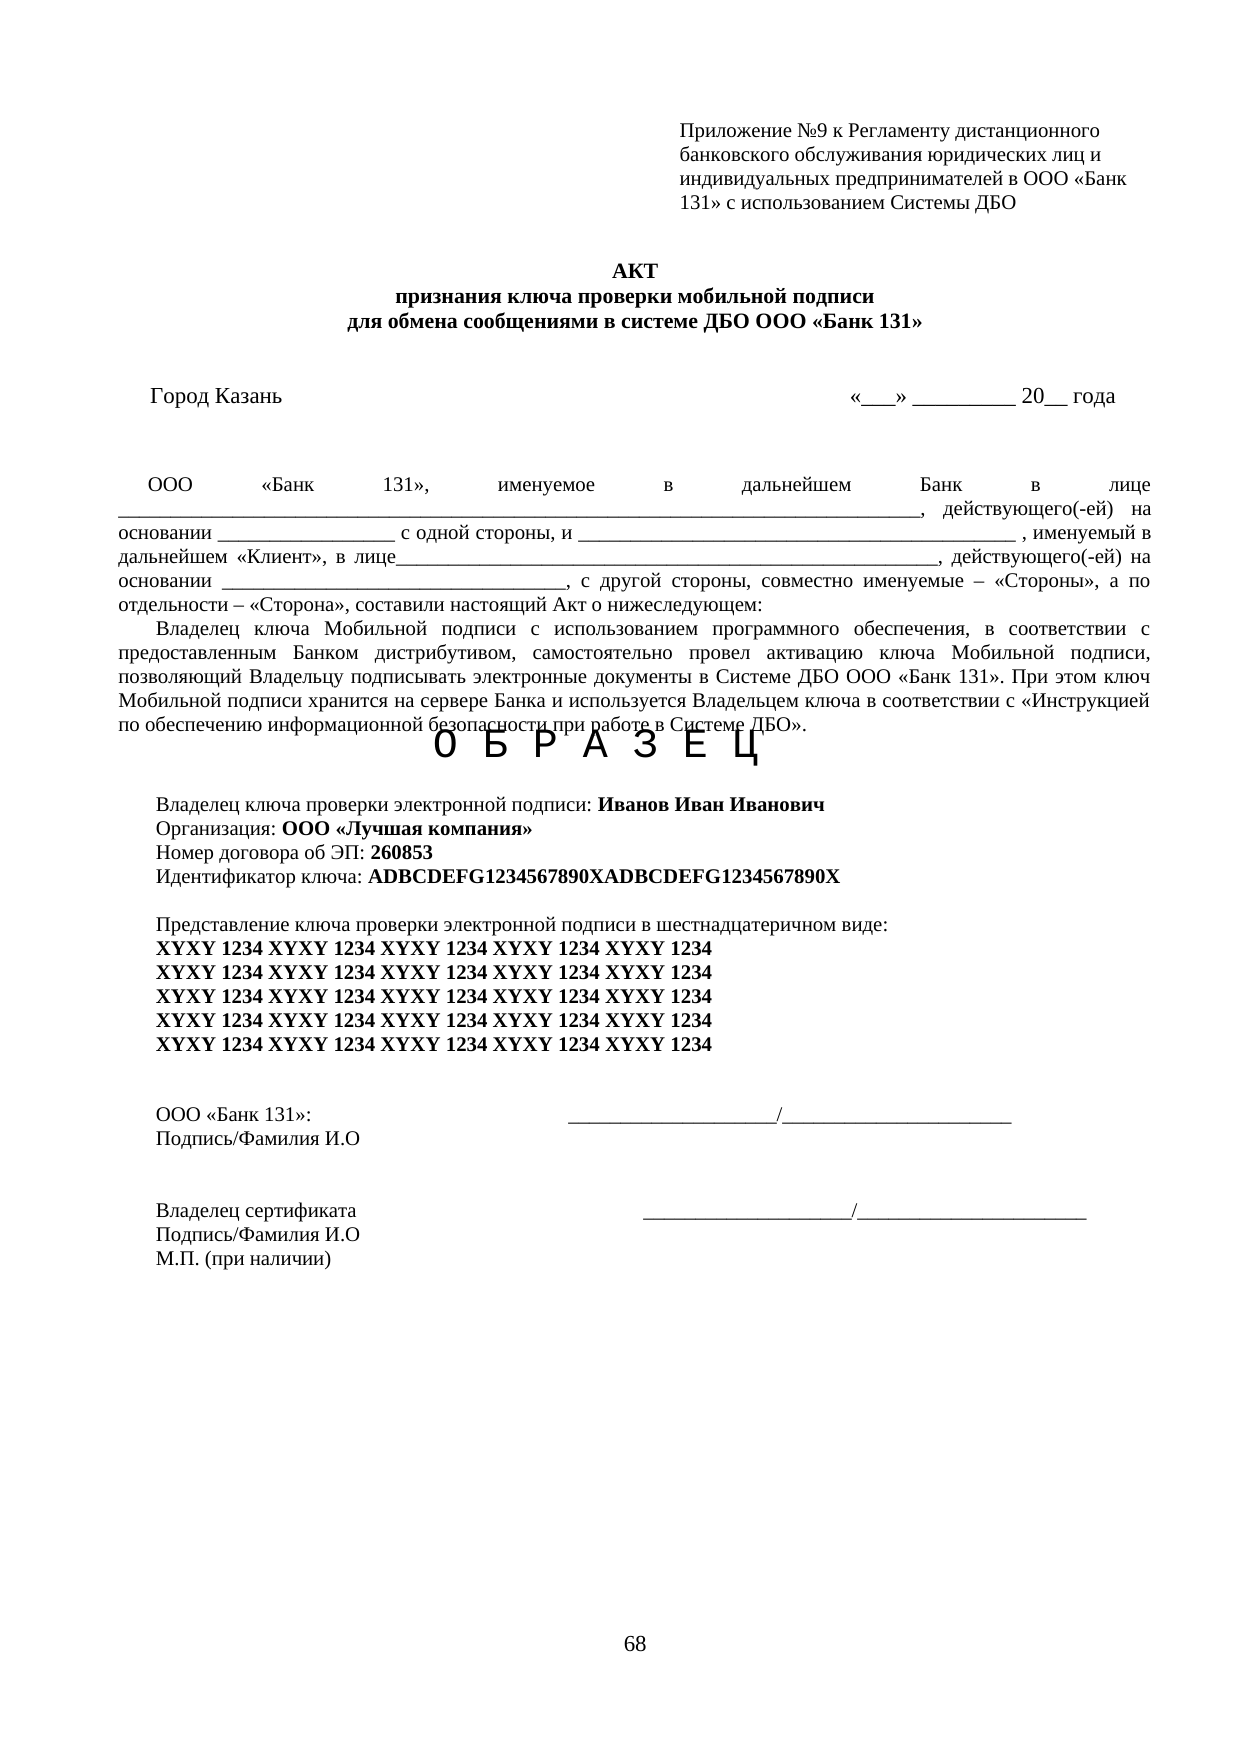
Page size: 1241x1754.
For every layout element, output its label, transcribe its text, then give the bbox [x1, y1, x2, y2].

text Подпись/Фамилия И.О [118, 1126, 1152, 1150]
text Владелец сертификата ____________________/______________________ [118, 1198, 1152, 1222]
text XYXY 1234 XYXY 1234 XYXY 1234 XYXY 1234 XYXY 1234 [118, 1032, 1152, 1056]
text Владелец ключа проверки электронной подписи: Иванов Иван Иванович [118, 792, 1152, 816]
text ООО «Банк 131», именуемое в дальнейшем Банк в лице _____________________________________________________________________________, действующего(-ей) на основании _________________ с одной стороны, и __________________________________________ , именуемый в дальнейшем «Клиент», в лице____________________________________________________, действующего(-ей) на основании _________________________________, с другой стороны, совместно именуемые – «Стороны», а по отдельности – «Сторона», составили настоящий Акт о нижеследующем: [118, 472, 1152, 616]
text Приложение №9 к Регламенту дистанционного банковского обслуживания юридических лиц и индивидуальных предпринимателей в ООО «Банк 131» с использованием Системы ДБО [679, 118, 1152, 214]
text Представление ключа проверки электронной подписи в шестнадцатеричном виде: [118, 912, 1152, 936]
text признания ключа проверки мобильной подписи [118, 283, 1152, 308]
text для обмена сообщениями в системе ДБО ООО «Банк 131» [118, 308, 1152, 334]
text М.П. (при наличии) [118, 1246, 1152, 1270]
table_header «___» _________ 20__ года [782, 334, 1127, 421]
text Организация: ООО «Лучшая компания» [118, 816, 1152, 840]
text XYXY 1234 XYXY 1234 XYXY 1234 XYXY 1234 XYXY 1234 [118, 1008, 1152, 1032]
text Номер договора об ЭП: 260853 [118, 840, 1152, 864]
text ООО «Банк 131»: ____________________/______________________ [118, 1102, 1152, 1126]
text XYXY 1234 XYXY 1234 XYXY 1234 XYXY 1234 XYXY 1234 [118, 936, 1152, 960]
text XYXY 1234 XYXY 1234 XYXY 1234 XYXY 1234 XYXY 1234 [118, 960, 1152, 984]
table_header Город Казань [133, 334, 782, 421]
text Идентификатор ключа: ADBCDEFG1234567890XADBCDEFG1234567890X [118, 864, 1152, 888]
text Подпись/Фамилия И.О [118, 1222, 1152, 1246]
text АКТ [118, 258, 1152, 283]
text Владелец ключа Мобильной подписи с использованием программного обеспечения, в соответствии с предоставленным Банком дистрибутивом, самостоятельно провел активацию ключа Мобильной подписи, позволяющий Владельцу подписывать электронные документы в Системе ДБО ООО «Банк 131». При этом ключ Мобильной подписи хранится на сервере Банка и используется Владельцем ключа в соответствии с «Инструкцией по обеспечению информационной безопасности при работе в Системе ДБО». [118, 616, 1152, 736]
text XYXY 1234 XYXY 1234 XYXY 1234 XYXY 1234 XYXY 1234 [118, 984, 1152, 1008]
